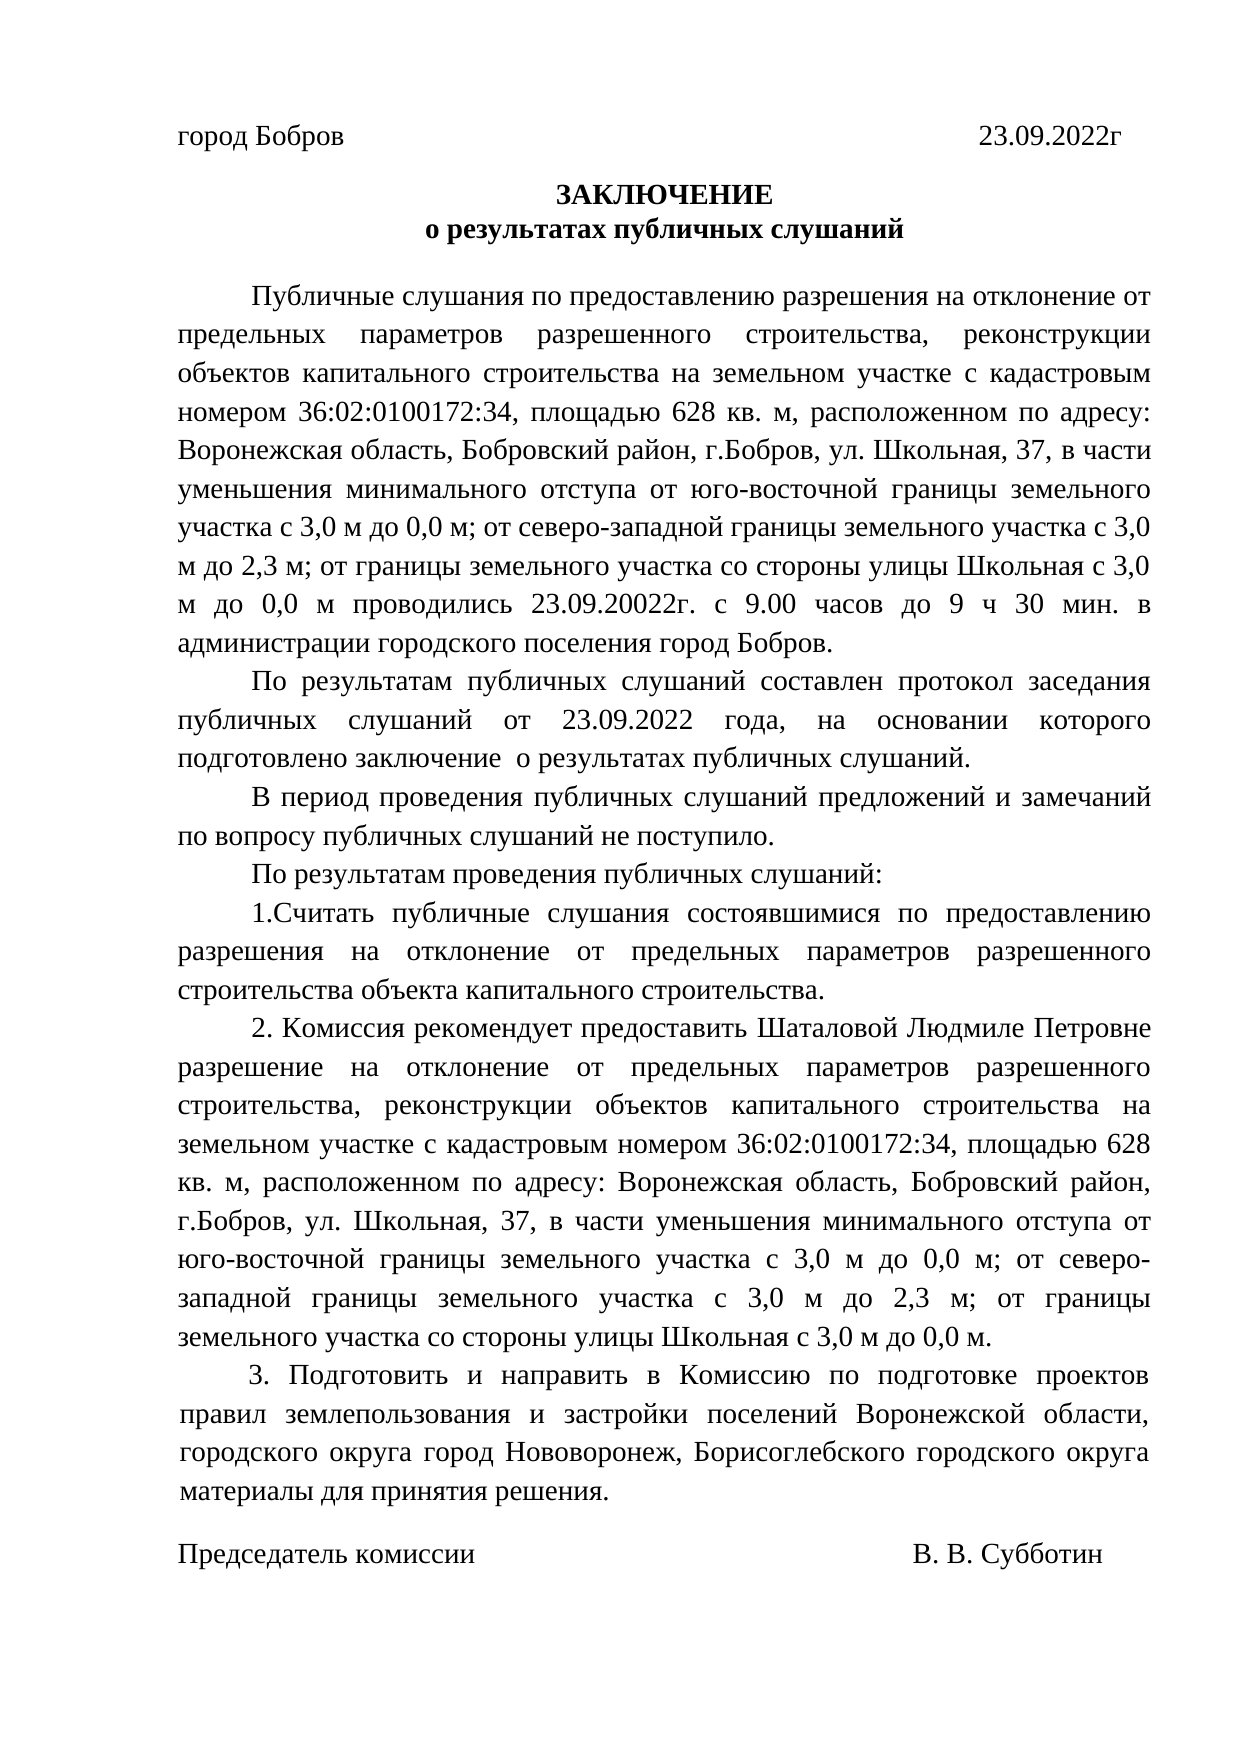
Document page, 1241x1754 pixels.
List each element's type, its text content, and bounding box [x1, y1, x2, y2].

text По результатам проведения публичных слушаний: [177, 856, 1152, 890]
text 3. Подготовить и направить в Комиссию по подготовке проектов правил землепользования и застройки поселений Воронежской области, городского округа город Нововоронеж, Борисоглебского городского округа материалы для принятия решения. [179, 1357, 1149, 1506]
text 1.Считать публичные слушания состоявшимися по предоставлению разрешения на отклонение от предельных параметров разрешенного строительства объекта капитального строительства. [177, 895, 1152, 1005]
text о результатах публичных слушаний [177, 211, 1152, 244]
text Публичные слушания по предоставлению разрешения на отклонение от предельных параметров разрешенного строительства, реконструкции объектов капитального строительства на земельном участке с кадастровым номером 36:02:0100172:34, площадью 628 кв. м, расположенном по адресу: Воронежская область, Бобровский район, г.Бобров, ул. Школьная, 37, в части уменьшения минимального отступа от юго-восточной границы земельного участка с 3,0 м до 0,0 м; от северо-западной границы земельного участка с 3,0 м до 2,3 м; от границы земельного участка со стороны улицы Школьная с 3,0 м до 0,0 м проводились 23.09.20022г. с 9.00 часов до 9 ч 30 мин. в администрации городского поселения город Бобров. [177, 278, 1152, 658]
text ЗАКЛЮЧЕНИЕ [177, 177, 1152, 211]
text По результатам публичных слушаний составлен протокол заседания публичных слушаний от 23.09.2022 года, на основании которого подготовлено заключение о результатах публичных слушаний. [177, 663, 1152, 774]
text город Бобров 23.09.2022г [177, 118, 1152, 152]
text В период проведения публичных слушаний предложений и замечаний по вопросу публичных слушаний не поступило. [177, 779, 1152, 851]
text 2. Комиссия рекомендует предоставить Шаталовой Людмиле Петровне разрешение на отклонение от предельных параметров разрешенного строительства, реконструкции объектов капитального строительства на земельном участке с кадастровым номером 36:02:0100172:34, площадью 628 кв. м, расположенном по адресу: Воронежская область, Бобровский район, г.Бобров, ул. Школьная, 37, в части уменьшения минимального отступа от юго-восточной границы земельного участка с 3,0 м до 0,0 м; от северо-западной границы земельного участка с 3,0 м до 2,3 м; от границы земельного участка со стороны улицы Школьная с 3,0 м до 0,0 м. [177, 1010, 1152, 1352]
text Председатель комиссии В. В. Субботин [177, 1536, 1181, 1570]
